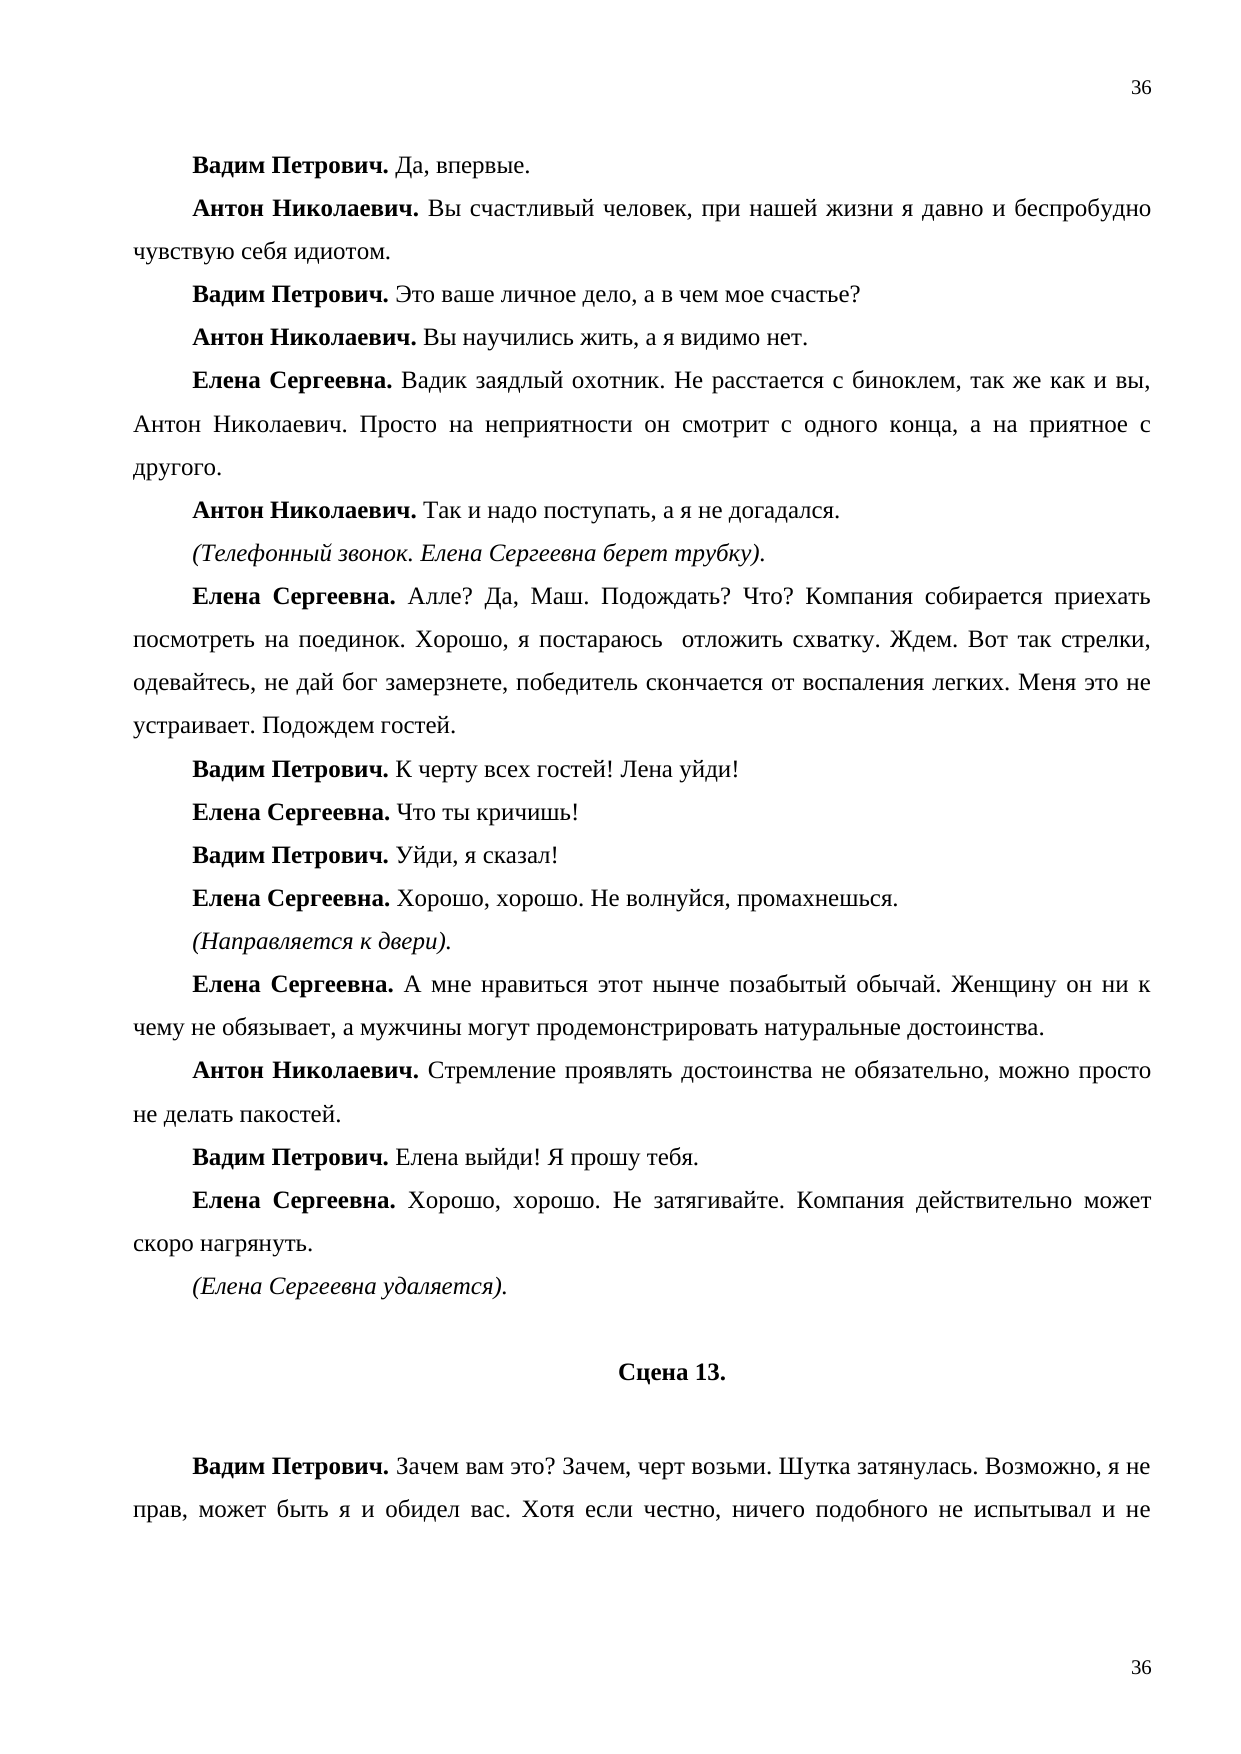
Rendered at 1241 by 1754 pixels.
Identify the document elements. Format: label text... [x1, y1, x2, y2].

text Елена Сергеевна. Вадик заядлый охотник. Не расстается с биноклем, так же как и вы, Антон Николаевич. Просто на неприятности он смотрит с одного конца, а на приятное с другого. [133, 366, 1152, 481]
text Вадим Петрович. К черту всех гостей! Лена уйди! [133, 754, 1152, 782]
text Антон Николаевич. Стремление проявлять достоинства не обязательно, можно просто не делать пакостей. [133, 1056, 1152, 1127]
text Елена Сергеевна. Хорошо, хорошо. Не затягивайте. Компания действительно может скоро нагрянуть. [133, 1185, 1152, 1257]
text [133, 1451, 1152, 1523]
text Вадим Петрович. Уйди, я сказал! [133, 840, 1152, 869]
text Антон Николаевич. Так и надо поступать, а я не догадался. [133, 495, 1152, 524]
text Елена Сергеевна. Хорошо, хорошо. Не волнуйся, промахнешься. [133, 883, 1152, 912]
text (Елена Сергеевна удаляется). [133, 1271, 1152, 1300]
text Антон Николаевич. Вы научились жить, а я видимо нет. [133, 322, 1152, 351]
text (Телефонный звонок. Елена Сергеевна берет трубку). [133, 538, 1152, 567]
text Елена Сергеевна. А мне нравиться этот нынче позабытый обычай. Женщину он ни к чему не обязывает, а мужчины могут продемонстрировать натуральные достоинства. [133, 969, 1152, 1041]
text Вадим Петрович. Это ваше личное дело, а в чем мое счастье? [133, 279, 1152, 308]
text Вадим Петрович. Елена выйди! Я прошу тебя. [133, 1142, 1152, 1171]
text Елена Сергеевна. Что ты кричишь! [133, 797, 1152, 826]
text Антон Николаевич. Вы счастливый человек, при нашей жизни я давно и беспробудно чувствую себя идиотом. [133, 193, 1152, 265]
text Елена Сергеевна. Алле? Да, Маш. Подождать? Что? Компания собирается приехать посмотреть на поединок. Хорошо, я постараюсь отложить схватку. Ждем. Вот так стрелки, одевайтесь, не дай бог замерзнете, победитель скончается от воспаления легких. Меня это не устраивает. Подождем гостей. [133, 581, 1152, 739]
text Вадим Петрович. Да, впервые. [133, 150, 1152, 179]
text (Направляется к двери). [133, 926, 1152, 955]
text Сцена 13. [133, 1357, 1152, 1386]
